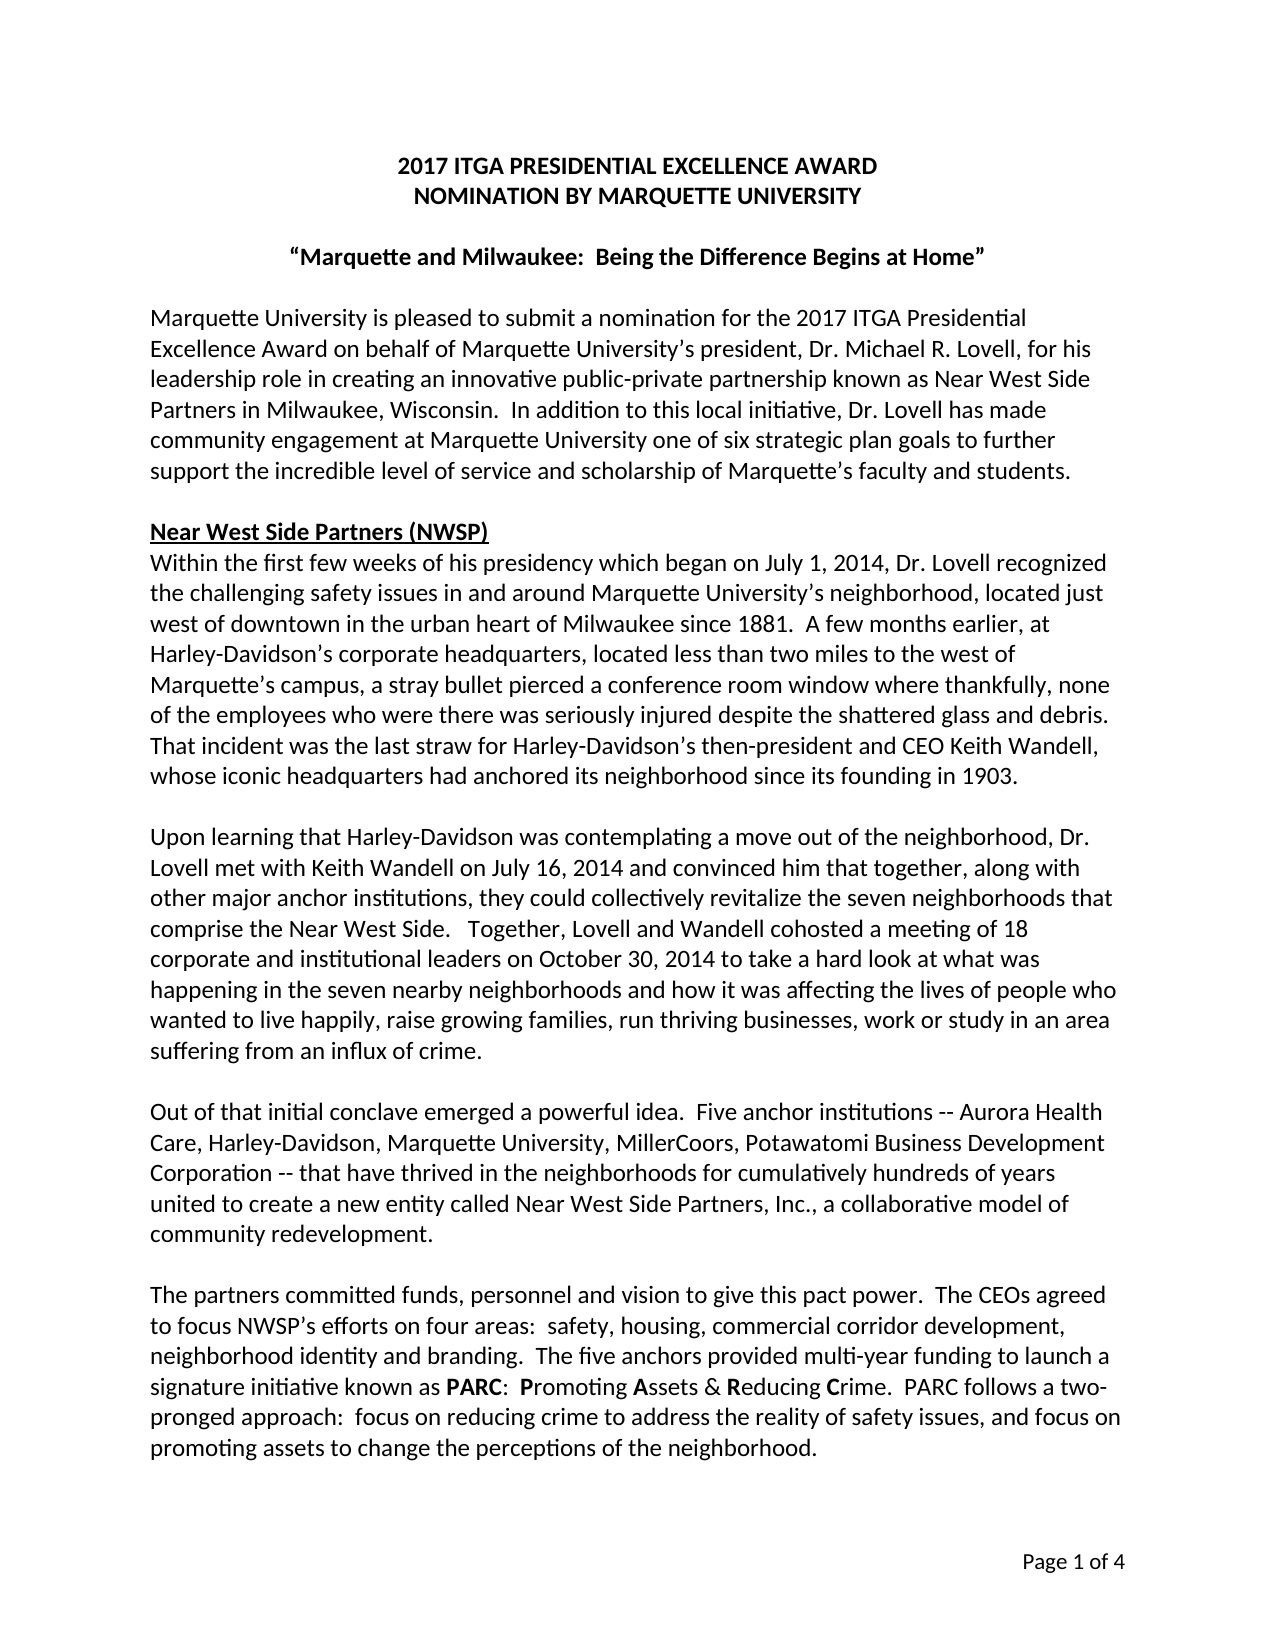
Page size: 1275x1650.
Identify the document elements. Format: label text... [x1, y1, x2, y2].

text Out of that initial conclave emerged a powerful idea. Five anchor institutions -- Aurora Health Care, Harley-Davidson, Marquette University, MillerCoors, Potawatomi Business Development Corporation -- that have thrived in the neighborhoods for cumulatively hundreds of years united to create a new entity called Near West Side Partners, Inc., a collaborative model of community redevelopment. [150, 1096, 1125, 1249]
text Upon learning that Harley-Davidson was contemplating a move out of the neighborhood, Dr. Lovell met with Keith Wandell on July 16, 2014 and convinced him that together, along with other major anchor institutions, they could collectively revitalize the seven neighborhoods that comprise the Near West Side. Together, Lovell and Wandell cohosted a meeting of 18 corporate and institutional leaders on October 30, 2014 to take a hard look at what was happening in the seven nearby neighborhoods and how it was affecting the lives of people who wanted to live happily, raise growing families, run thriving businesses, work or study in an area suffering from an influx of crime. [150, 821, 1125, 1066]
text 2017 ITGA PRESIDENTIAL EXCELLENCE AWARD [150, 150, 1125, 181]
text Marquette University is pleased to submit a nomination for the 2017 ITGA Presidential Excellence Award on behalf of Marquette University’s president, Dr. Michael R. Lovell, for his leadership role in creating an innovative public-private partnership known as Near West Side Partners in Milwaukee, Wisconsin. In addition to this local initiative, Dr. Lovell has made community engagement at Marquette University one of six strategic plan goals to further support the incredible level of service and scholarship of Marquette’s faculty and students. [150, 303, 1125, 486]
text Near West Side Partners (NWSP) [150, 516, 1125, 547]
text “Marquette and Milwaukee: Being the Difference Begins at Home” [150, 242, 1125, 272]
text The partners committed funds, personnel and vision to give this pact power. The CEOs agreed to focus NWSP’s efforts on four areas: safety, housing, commercial corridor development, neighborhood identity and branding. The five anchors provided multi-year funding to launch a signature initiative known as PARC: Promoting Assets & Reducing Crime. PARC follows a two-pronged approach: focus on reducing crime to address the reality of safety issues, and focus on promoting assets to change the perceptions of the neighborhood. [150, 1279, 1125, 1462]
text NOMINATION BY MARQUETTE UNIVERSITY [150, 181, 1125, 211]
text Within the first few weeks of his presidency which began on July 1, 2014, Dr. Lovell recognized the challenging safety issues in and around Marquette University’s neighborhood, located just west of downtown in the urban heart of Milwaukee since 1881. A few months earlier, at Harley-Davidson’s corporate headquarters, located less than two miles to the west of Marquette’s campus, a stray bullet pierced a conference room window where thankfully, none of the employees who were there was seriously injured despite the shattered glass and debris. That incident was the last straw for Harley-Davidson’s then-president and CEO Keith Wandell, whose iconic headquarters had anchored its neighborhood since its founding in 1903. [150, 547, 1125, 791]
